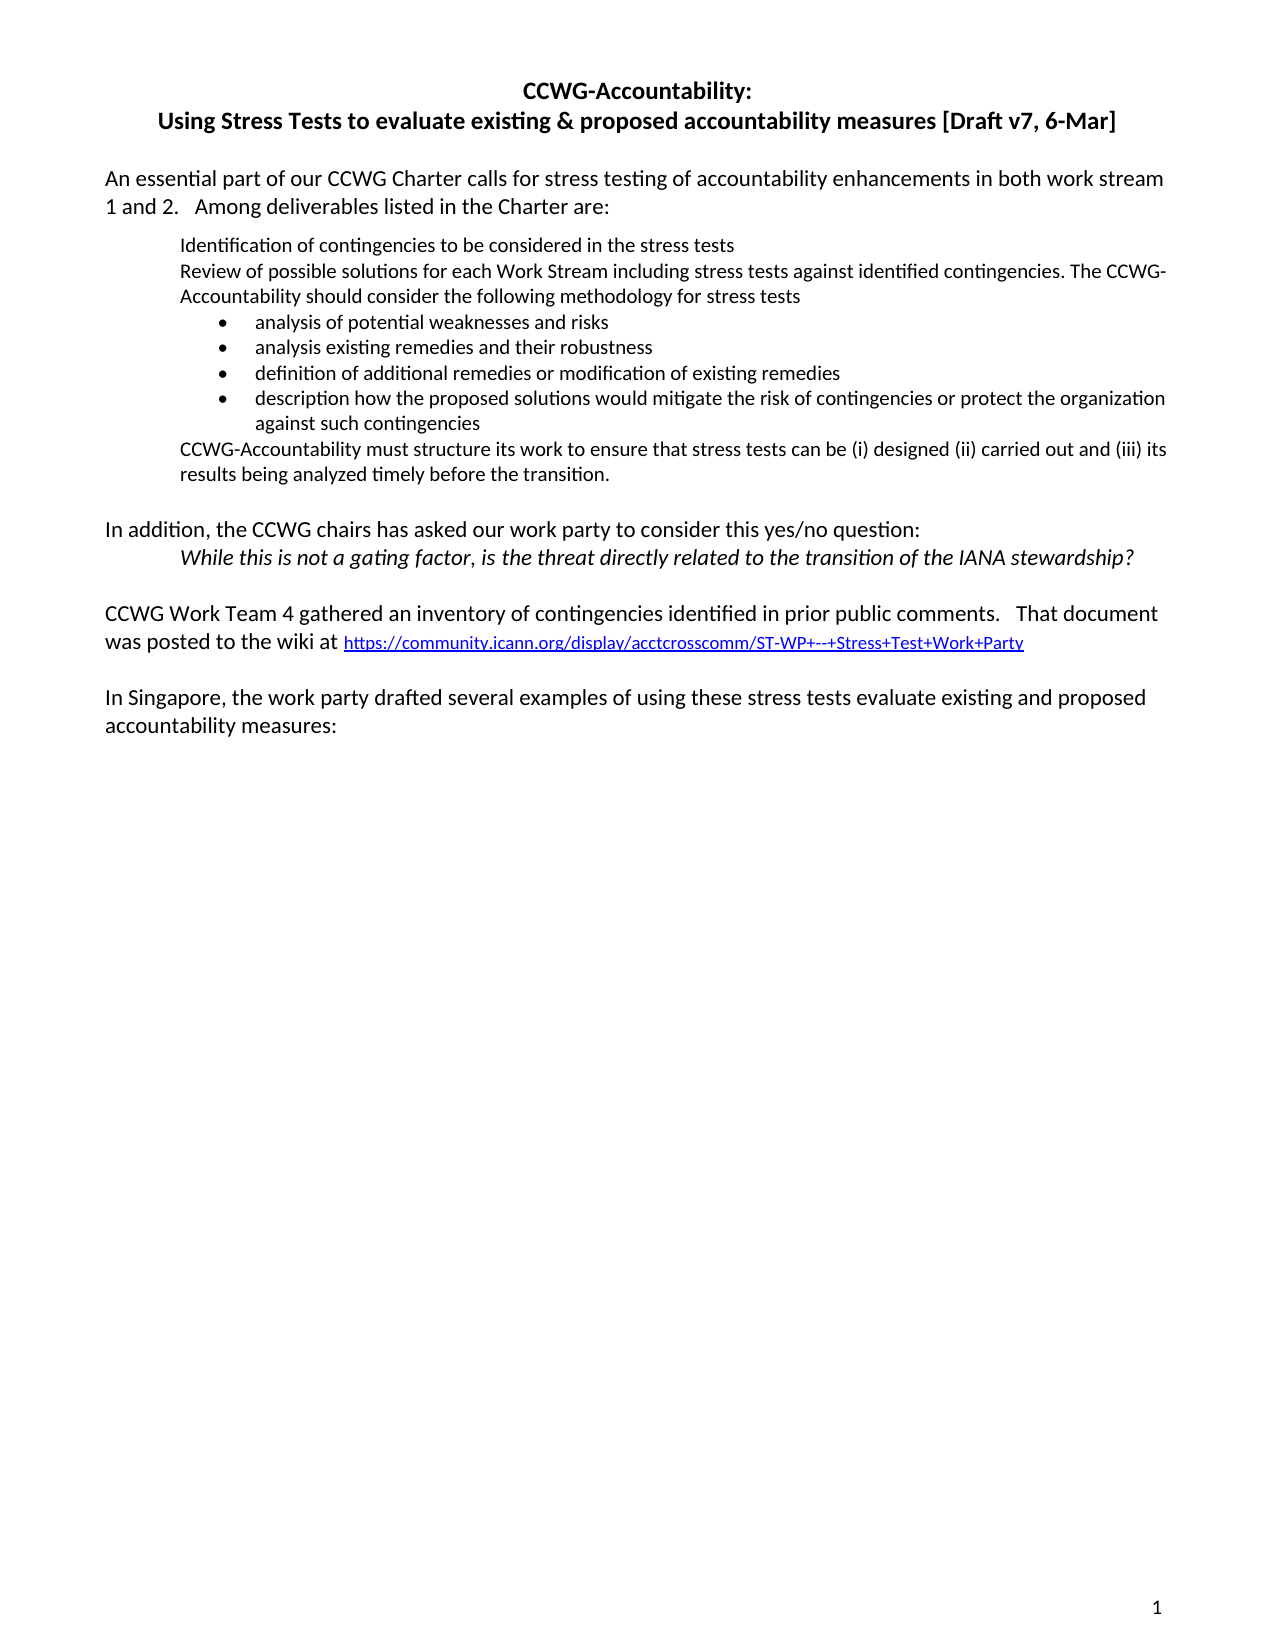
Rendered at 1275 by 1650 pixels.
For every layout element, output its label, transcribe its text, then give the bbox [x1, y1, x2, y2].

text Review of possible solutions for each Work Stream including stress tests against identified contingencies. The CCWG-Accountability should consider the following methodology for stress tests [180, 258, 1170, 309]
text Using Stress Tests to evaluate existing & proposed accountability measures [Draft v7, 6-Mar] [105, 106, 1170, 136]
text Identification of contingencies to be considered in the stress tests [180, 233, 1170, 258]
text An essential part of our CCWG Charter calls for stress testing of accountability enhancements in both work stream 1 and 2. Among deliverables listed in the Charter are: [105, 164, 1170, 220]
list definition of additional remedies or modification of existing remedies [217, 360, 1170, 385]
list description how the proposed solutions would mitigate the risk of contingencies or protect the organization against such contingencies [217, 385, 1170, 436]
list analysis existing remedies and their robustness [217, 334, 1170, 360]
text CCWG Work Team 4 gathered an inventory of contingencies identified in prior public comments. That document was posted to the wiki at https://community.icann.org/display/acctcrosscomm/ST-WP+--+Stress+Test+Work+Party [105, 599, 1170, 655]
text CCWG-Accountability must structure its work to ensure that stress tests can be (i) designed (ii) carried out and (iii) its results being analyzed timely before the transition. [180, 436, 1170, 487]
text CCWG-Accountability: [105, 75, 1170, 106]
list analysis of potential weaknesses and risks [217, 309, 1170, 334]
text In Singapore, the work party drafted several examples of using these stress tests evaluate existing and proposed accountability measures: [105, 683, 1170, 739]
text In addition, the CCWG chairs has asked our work party to consider this yes/no question: [105, 515, 1170, 543]
text While this is not a gating factor, is the threat directly related to the transition of the IANA stewardship? [180, 543, 1170, 571]
